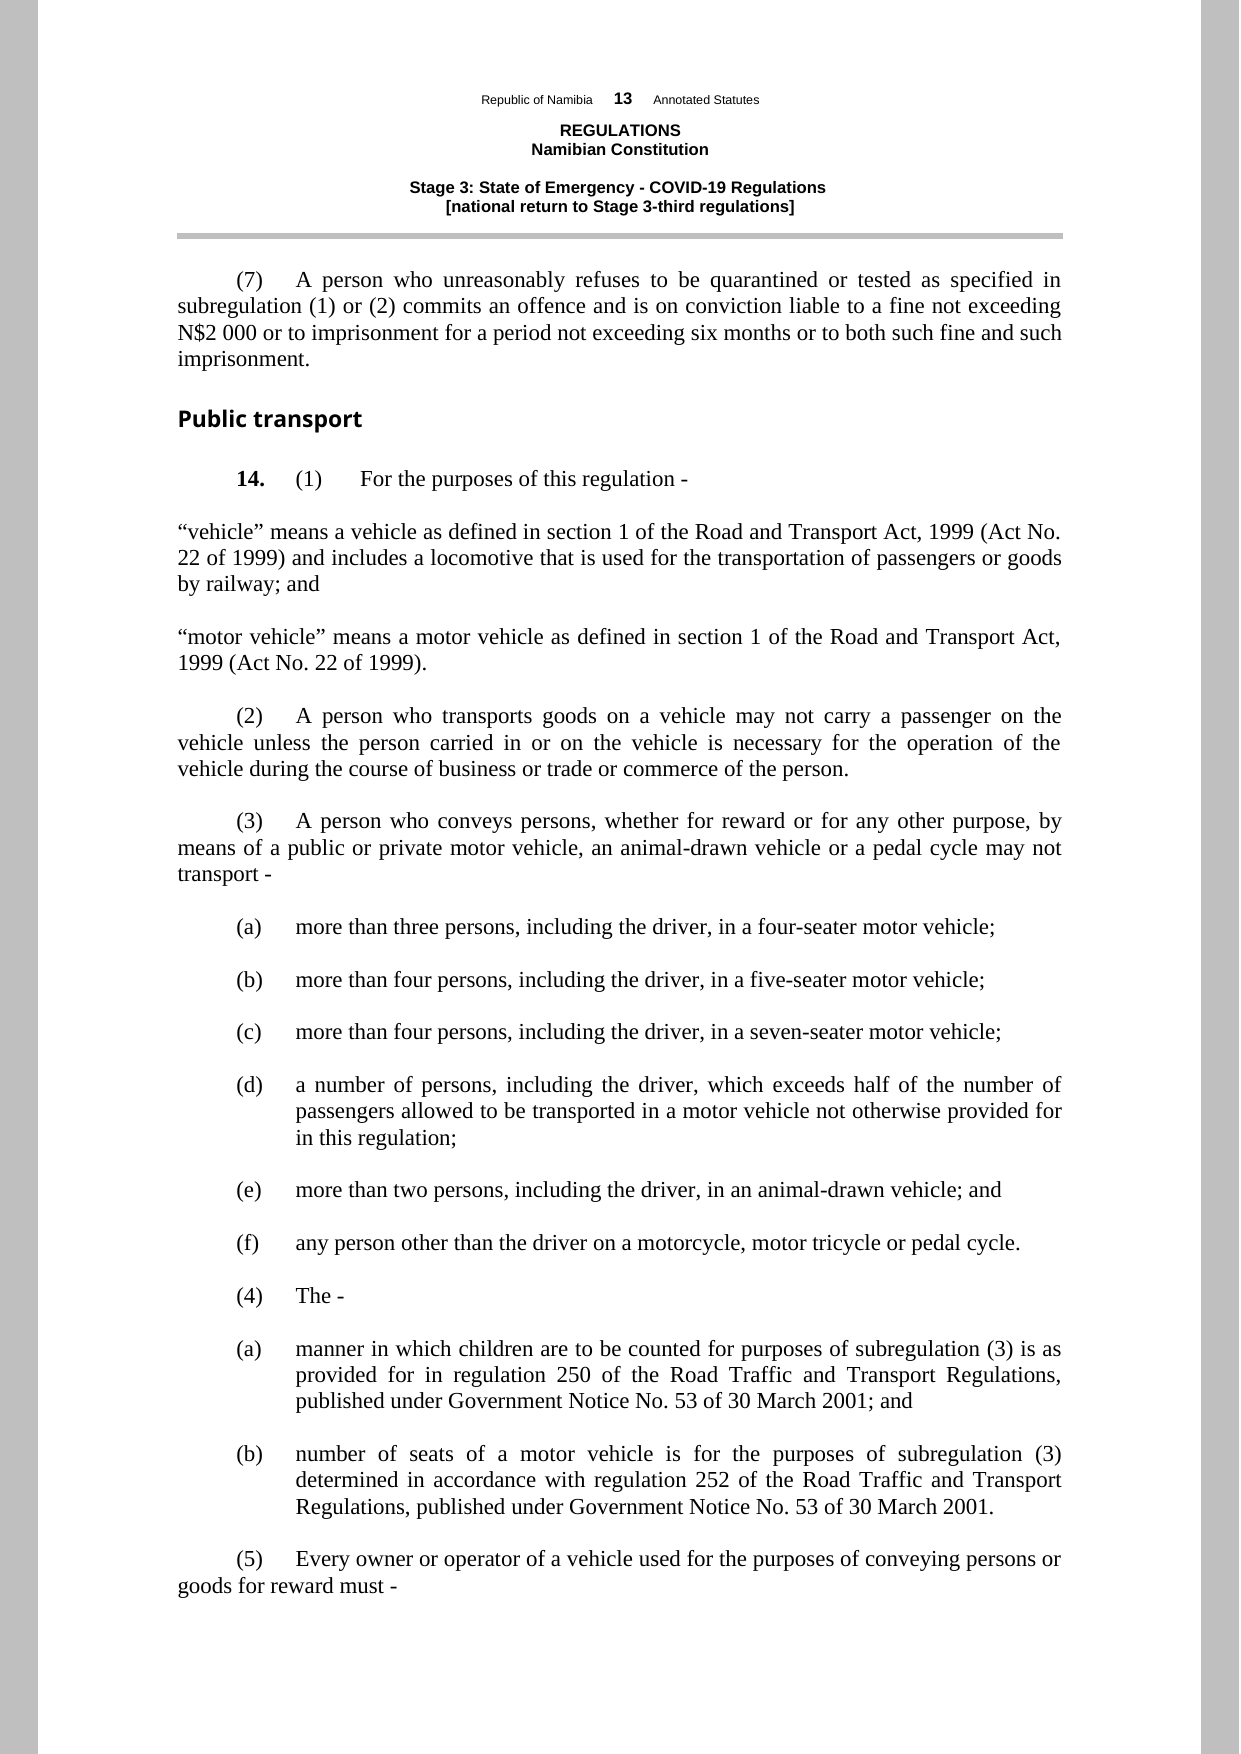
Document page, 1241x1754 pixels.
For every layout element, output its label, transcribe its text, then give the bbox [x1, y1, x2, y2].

text (2) A person who transports goods on a vehicle may not carry a passenger on the vehicle unless the person carried in or on the vehicle is necessary for the operation of the vehicle during the course of business or trade or commerce of the person. [177, 702, 1063, 781]
text (4) The - [177, 1282, 1063, 1308]
text Public transport [177, 402, 1063, 434]
text (5) Every owner or operator of a vehicle used for the purposes of conveying persons or goods for reward must - [177, 1546, 1063, 1598]
text “vehicle” means a vehicle as defined in section 1 of the Road and Transport Act, 1999 (Act No. 22 of 1999) and includes a locomotive that is used for the transportation of passengers or goods by railway; and [177, 518, 1063, 597]
text (b) number of seats of a motor vehicle is for the purposes of subregulation (3) determined in accordance with regulation 252 of the Road Traffic and Transport Regulations, published under Government Notice No. 53 of 30 March 2001. [236, 1440, 1063, 1519]
text (b) more than four persons, including the driver, in a five-seater motor vehicle; [236, 966, 1063, 992]
text “motor vehicle” means a motor vehicle as defined in section 1 of the Road and Transport Act, 1999 (Act No. 22 of 1999). [177, 623, 1063, 676]
text 14. (1) For the purposes of this regulation - [177, 465, 1063, 491]
text (3) A person who conveys persons, whether for reward or for any other purpose, by means of a public or private motor vehicle, an animal-drawn vehicle or a pedal cycle may not transport - [177, 808, 1063, 887]
text (c) more than four persons, including the driver, in a seven-seater motor vehicle; [236, 1018, 1063, 1045]
text (a) more than three persons, including the driver, in a four-seater motor vehicle; [236, 913, 1063, 939]
text (a) manner in which children are to be counted for purposes of subregulation (3) is as provided for in regulation 250 of the Road Traffic and Transport Regulations, published under Government Notice No. 53 of 30 March 2001; and [236, 1335, 1063, 1414]
text (7) A person who unreasonably refuses to be quarantined or tested as specified in subregulation (1) or (2) commits an offence and is on conviction liable to a fine not exceeding N$2 000 or to imprisonment for a period not exceeding six months or to both such fine and such imprisonment. [177, 266, 1063, 371]
text (d) a number of persons, including the driver, which exceeds half of the number of passengers allowed to be transported in a motor vehicle not otherwise provided for in this regulation; [236, 1071, 1063, 1150]
text (f) any person other than the driver on a motorcycle, motor tricycle or pedal cycle. [236, 1229, 1063, 1256]
text (e) more than two persons, including the driver, in an animal-drawn vehicle; and [236, 1177, 1063, 1203]
